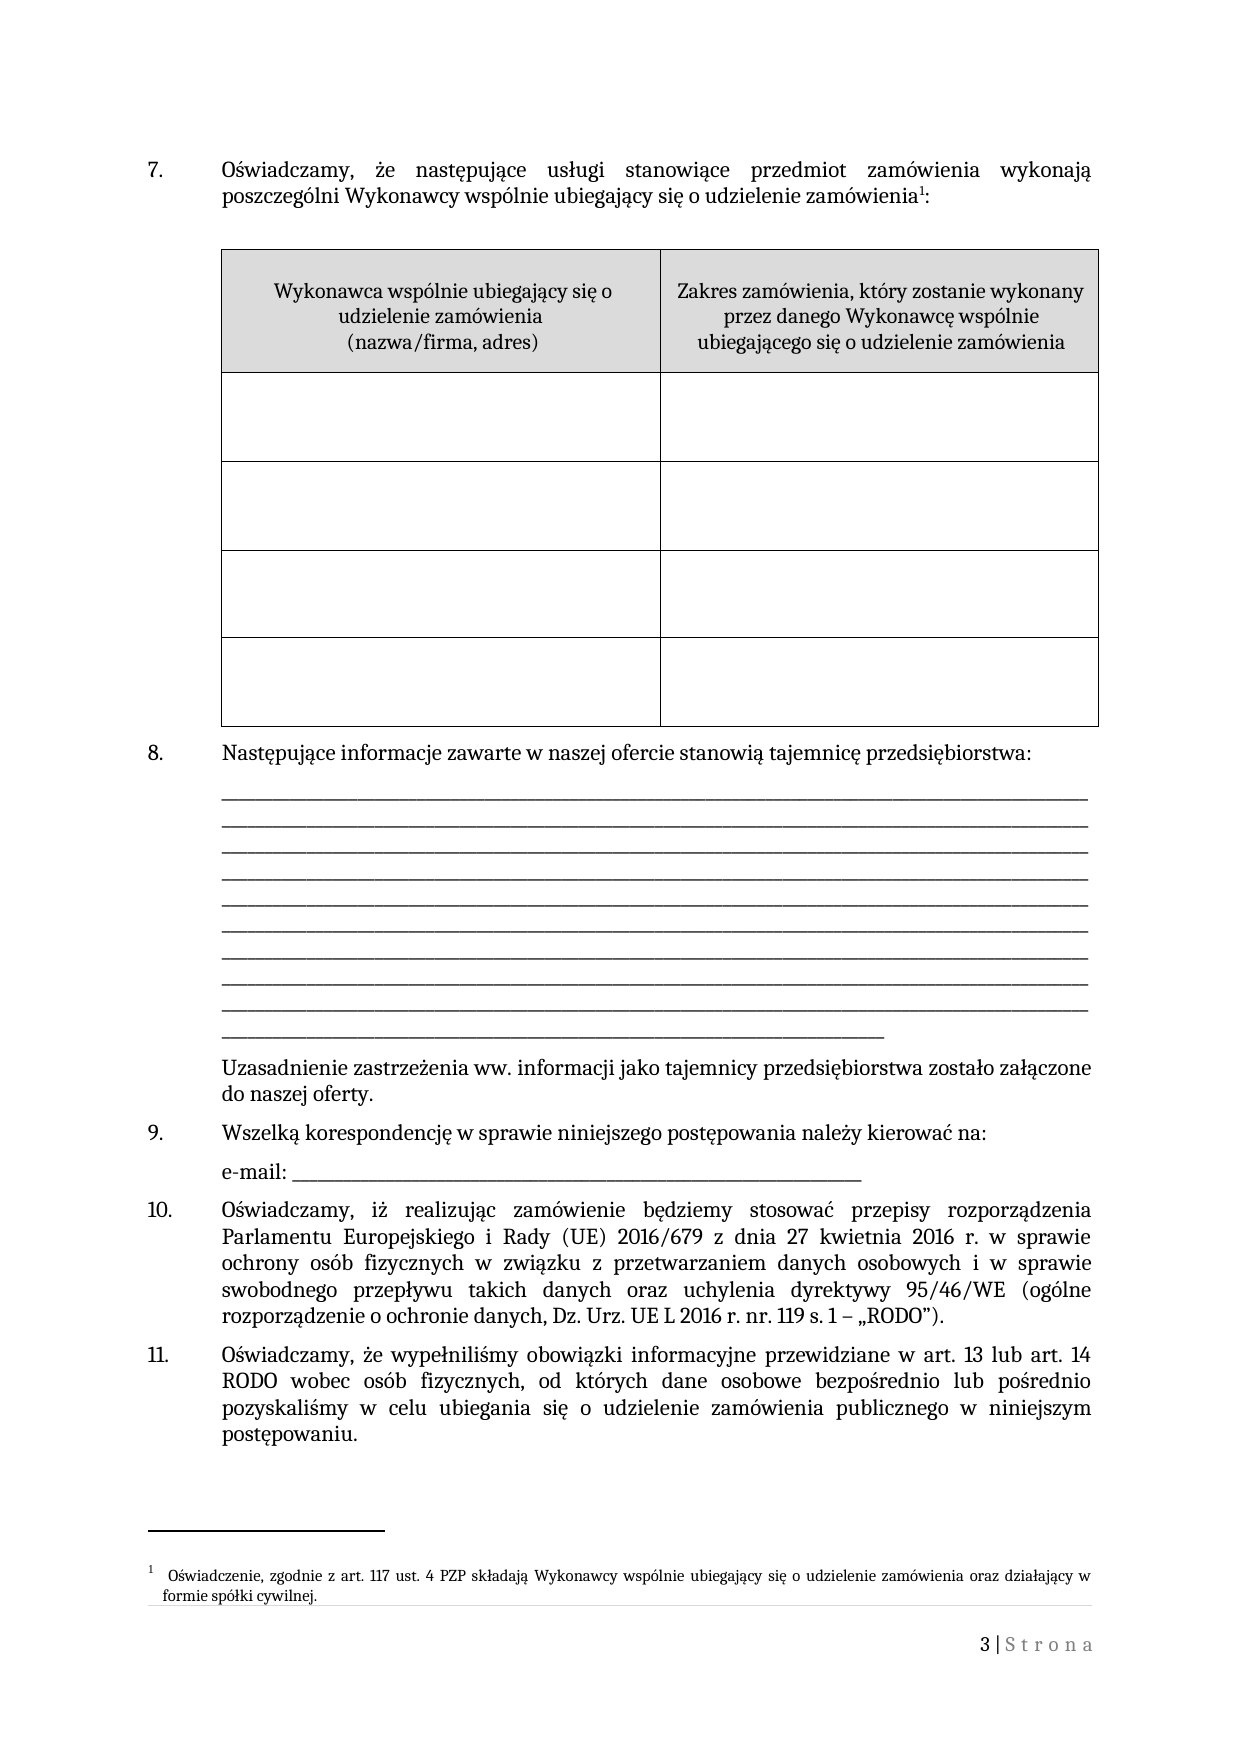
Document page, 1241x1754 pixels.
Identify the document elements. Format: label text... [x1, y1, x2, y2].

table_cell [661, 638, 1098, 726]
text ____________________________________________________________________________________________________________________________________________________________________________________________________________________________________________________________________________________________________________________________________________________________________________________________________________________________________________________________________________________________________________________________________________________________________________________________________________________________________________________________________________________________________________________________________________________________________________________________________________________________________________________________________________________________________________________________________________________________________________________________________________________________________ [221, 778, 1092, 1042]
table_cell [222, 551, 660, 637]
table_header Wykonawca wspólnie ubiegający się o udzielenie zamówienia (nazwa/firma, adres) [222, 250, 660, 372]
list 7. Oświadczamy, że następujące usługi stanowiące przedmiot zamówienia wykonają poszczególni Wykonawcy wspólnie ubiegający się o udzielenie zamówienia: [148, 157, 1092, 209]
table_cell [661, 551, 1098, 637]
table_cell [222, 462, 660, 549]
table_header Zakres zamówienia, który zostanie wykonany przez danego Wykonawcę wspólnie ubiegającego się o udzielenie zamówienia [661, 250, 1098, 372]
text 10. Oświadczamy, iż realizując zamówienie będziemy stosować przepisy rozporządzenia Parlamentu Europejskiego i Rady (UE) 2016/679 z dnia 27 kwietnia 2016 r. w sprawie ochrony osób fizycznych w związku z przetwarzaniem danych osobowych i w sprawie swobodnego przepływu takich danych oraz uchylenia dyrektywy 95/46/WE (ogólne rozporządzenie o ochronie danych, Dz. Urz. UE L 2016 r. nr. 119 s. 1 – „RODO”). [148, 1197, 1092, 1329]
table_cell [222, 638, 660, 726]
text Uzasadnienie zastrzeżenia ww. informacji jako tajemnicy przedsiębiorstwa zostało załączone do naszej oferty. [221, 1054, 1092, 1107]
text e-mail: ___________________________________________________________________ [222, 1158, 1092, 1185]
text 9. Wszelką korespondencję w sprawie niniejszego postępowania należy kierować na: [148, 1119, 1092, 1146]
table_cell [222, 373, 660, 461]
table_cell [661, 462, 1098, 549]
text 8. Następujące informacje zawarte w naszej ofercie stanowią tajemnicę przedsiębiorstwa: [148, 739, 1092, 766]
text 11. Oświadczamy, że wypełniliśmy obowiązki informacyjne przewidziane w art. 13 lub art. 14 RODO wobec osób fizycznych, od których dane osobowe bezpośrednio lub pośrednio pozyskaliśmy w celu ubiegania się o udzielenie zamówienia publicznego w niniejszym postępowaniu. [148, 1342, 1092, 1447]
table_cell [661, 373, 1098, 461]
